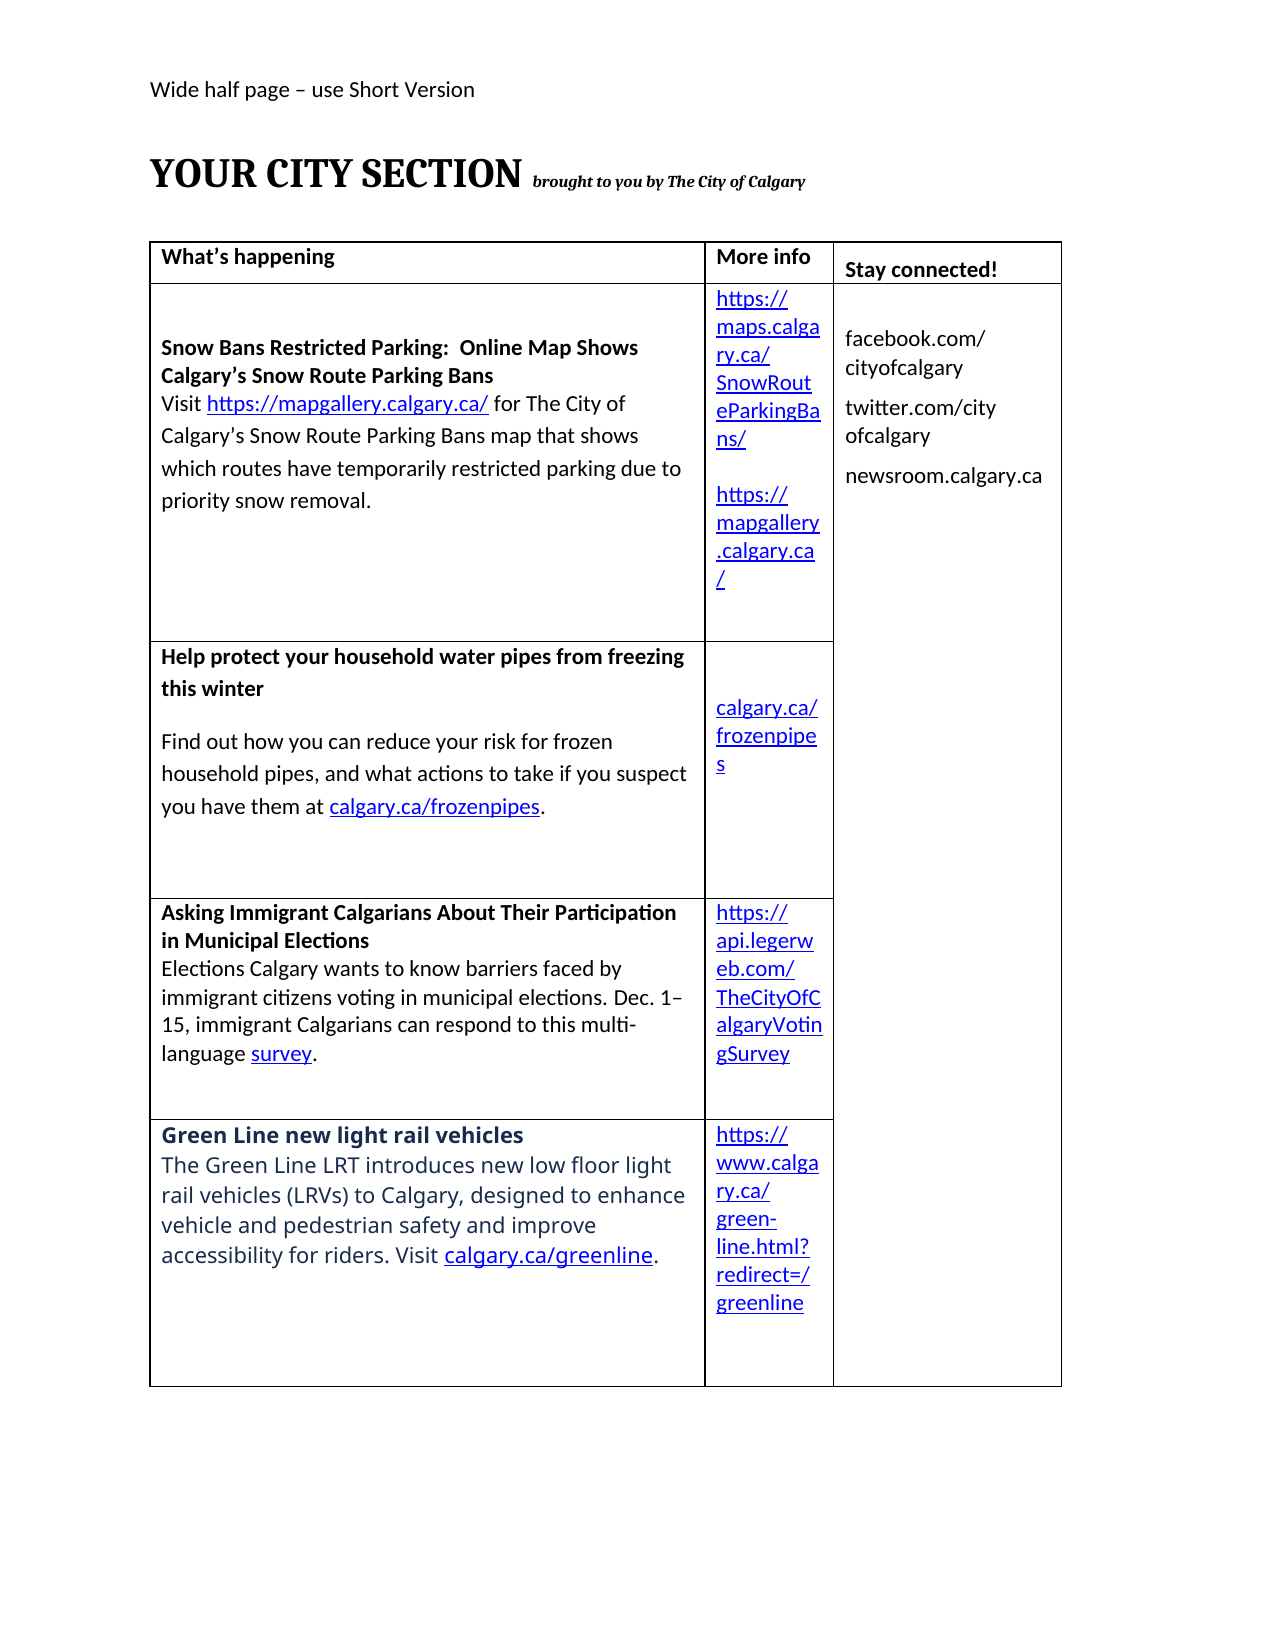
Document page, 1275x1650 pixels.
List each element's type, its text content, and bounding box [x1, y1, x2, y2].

table_cell Snow Bans Restricted Parking: Online Map Shows Calgary’s Snow Route Parking Bans Visit https://mapgallery.calgary.ca/ for The City of Calgary’s Snow Route Parking Bans map that shows which routes have temporarily restricted parking due to priority snow removal. [151, 284, 704, 641]
table_header More info [706, 243, 833, 283]
table_cell calgary.ca/frozenpipes [706, 642, 833, 897]
table_cell https://maps.calgary.ca/SnowRouteParkingBans/ https://mapgallery.calgary.ca/ [706, 284, 833, 641]
table_header What’s happening [151, 243, 704, 283]
table_cell Green Line new light rail vehicles The Green Line LRT introduces new low floor light rail vehicles (LRVs) to Calgary, designed to enhance vehicle and pedestrian safety and improve accessibility for riders. Visit calgary.ca/greenline. [151, 1120, 704, 1386]
table_header Stay connected! [834, 243, 1061, 283]
table_cell https://www.calgary.ca/green-line.html?redirect=/greenline [706, 1120, 833, 1386]
subtitle YOUR CITY SECTION brought to you by The City of Calgary [150, 150, 1069, 236]
table_cell facebook.com/ cityofcalgary twitter.com/city ofcalgary newsroom.calgary.ca [834, 284, 1061, 1386]
table_cell https://api.legerweb.com/TheCityOfCalgaryVotingSurvey [706, 899, 833, 1119]
table_cell Asking Immigrant Calgarians About Their Participation in Municipal Elections Elections Calgary wants to know barriers faced by immigrant citizens voting in municipal elections. Dec. 1–15, immigrant Calgarians can respond to this multi-language survey. [151, 899, 704, 1119]
table_cell Help protect your household water pipes from freezing this winter Find out how you can reduce your risk for frozen household pipes, and what actions to take if you suspect you have them at calgary.ca/frozenpipes. [151, 642, 704, 897]
